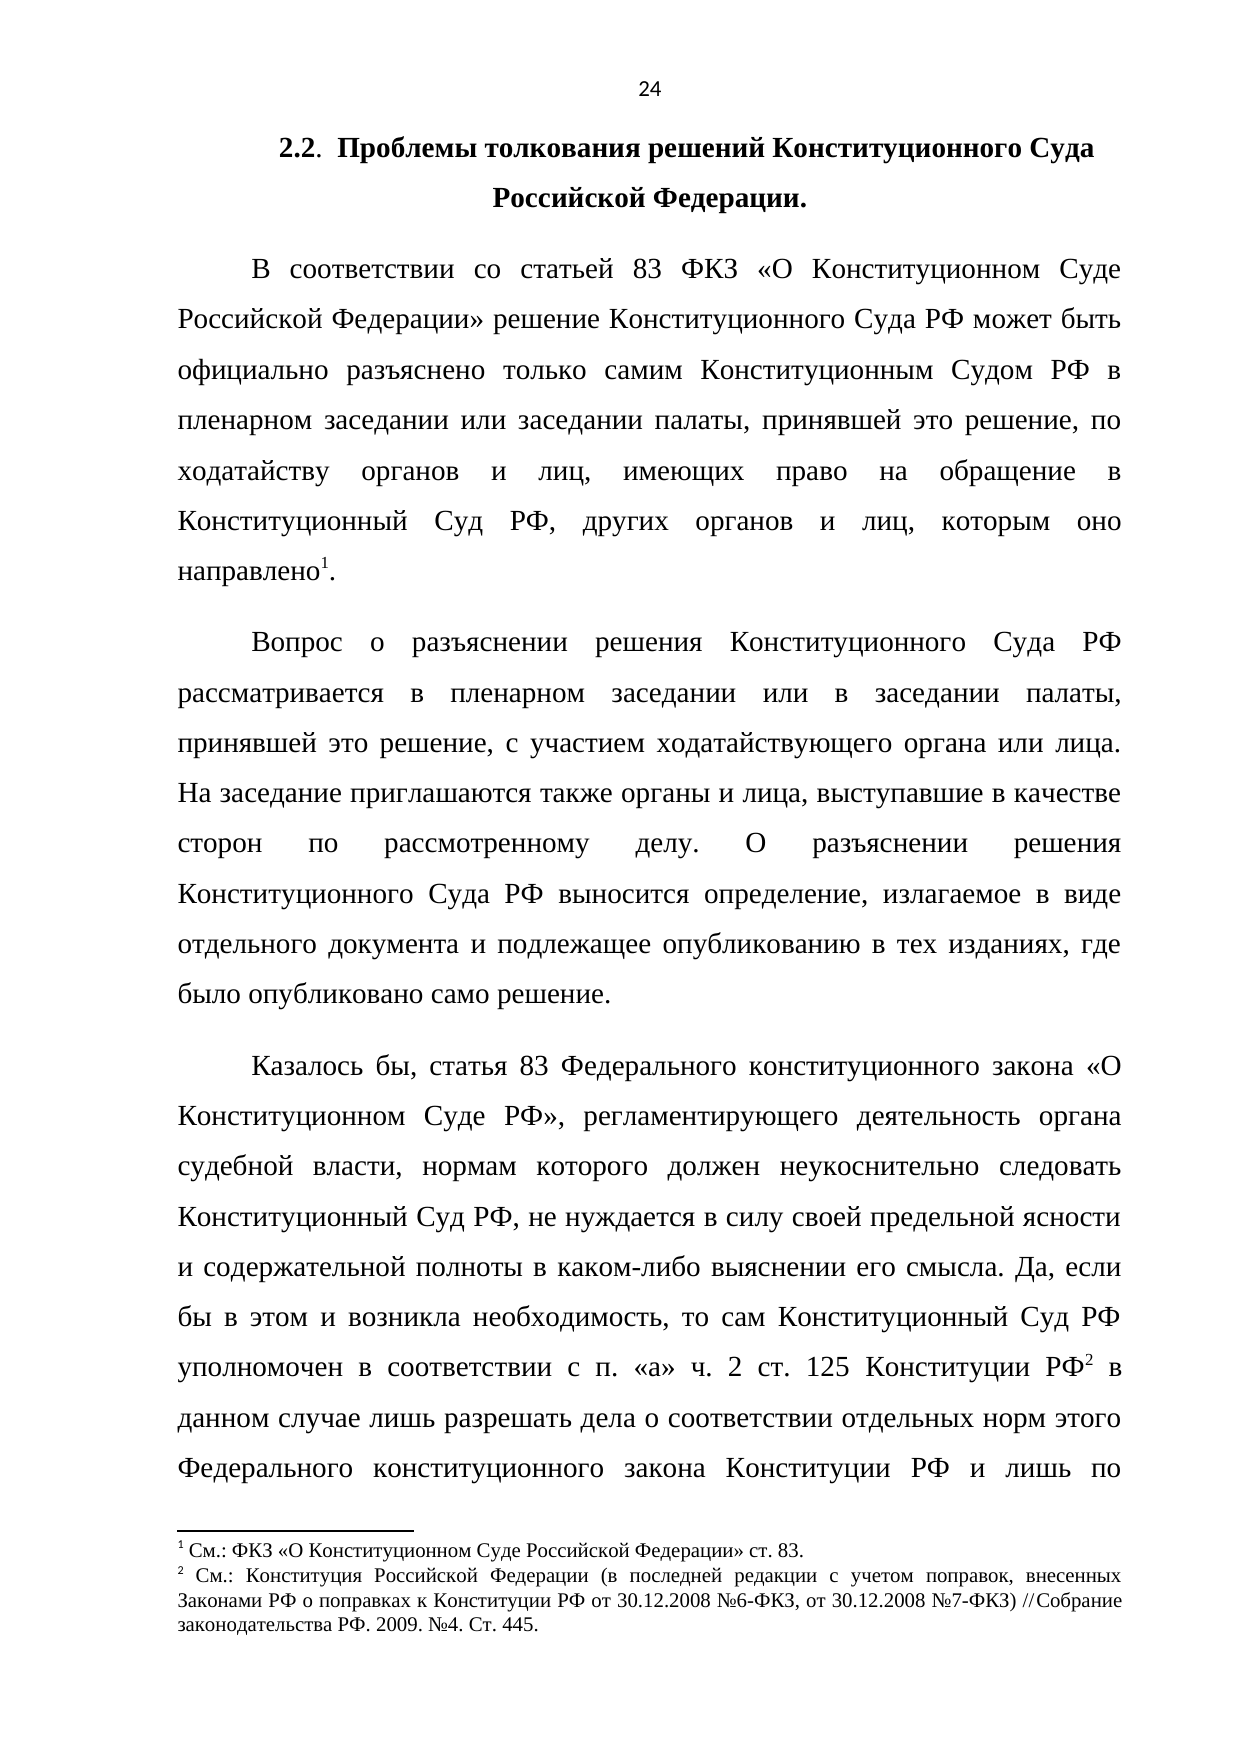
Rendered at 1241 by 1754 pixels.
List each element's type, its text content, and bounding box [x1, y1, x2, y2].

text 2.2. Проблемы толкования решений Конституционного Суда Российской Федерации. [177, 130, 1122, 214]
text Вопрос о разъяснении решения Конституционного Суда РФ рассматривается в пленарном заседании или в заседании палаты, принявшей это решение, с участием ходатайствующего органа или лица. На заседание приглашаются также органы и лица, выступавшие в качестве сторон по рассмотренному делу. О разъяснении решения Конституционного Суда РФ выносится определение, излагаемое в виде отдельного документа и подлежащее опубликованию в тех изданиях, где было опубликовано само решение. [177, 624, 1122, 1010]
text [177, 1048, 1122, 1484]
text В соответствии со статьей 83 ФКЗ «О Конституционном Суде Российской Федерации» решение Конституционного Суда РФ может быть официально разъяснено только самим Конституционным Судом РФ в пленарном заседании или заседании палаты, принявшей это решение, по ходатайству органов и лиц, имеющих право на обращение в Конституционный Суд РФ, других органов и лиц, которым оно направлено. [177, 251, 1122, 587]
